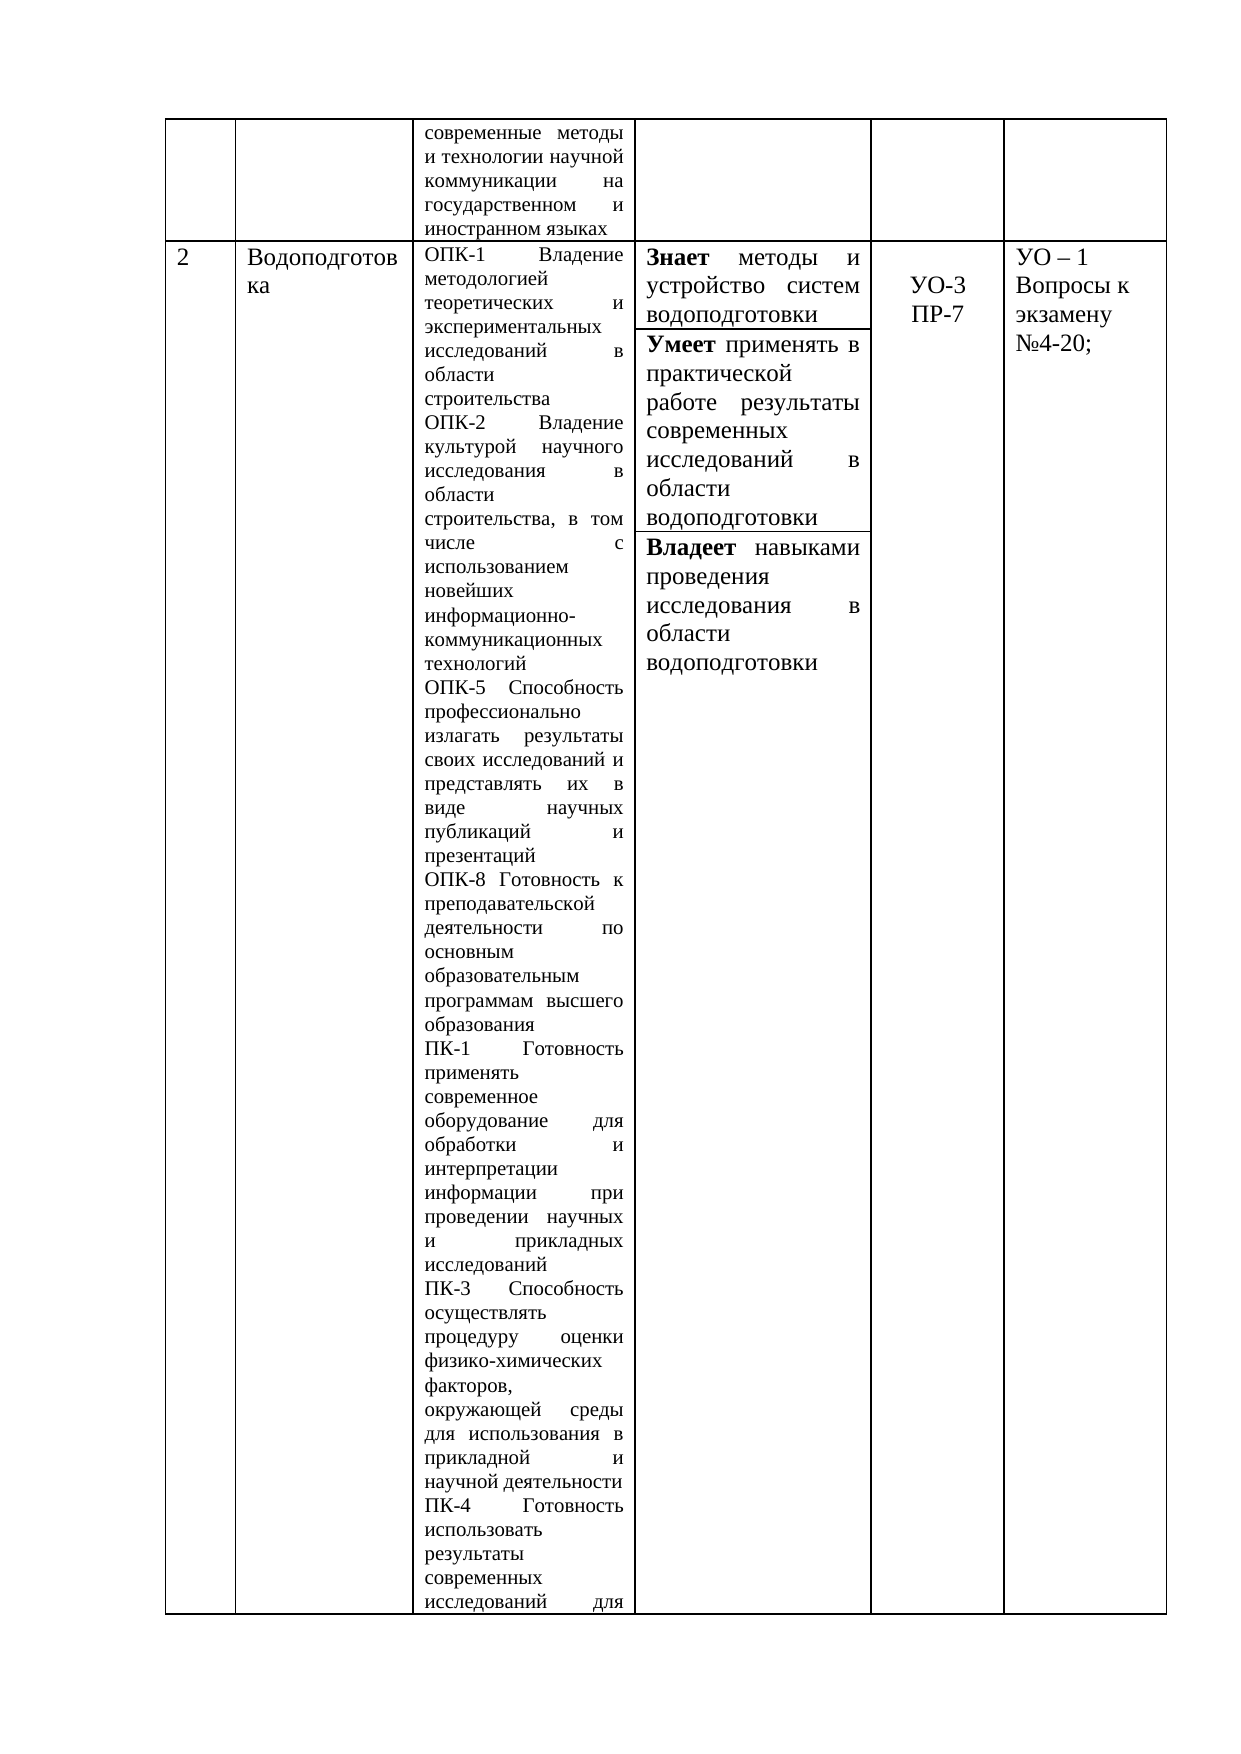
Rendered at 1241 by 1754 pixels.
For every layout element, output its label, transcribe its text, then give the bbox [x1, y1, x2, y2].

table_cell Знает методы и устройство систем водоподготовки [636, 242, 870, 328]
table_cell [636, 532, 870, 1613]
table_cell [636, 120, 870, 240]
table_cell УО-3 ПР-7 [872, 242, 1003, 1613]
table_cell Умеет применять в практической работе результаты современных исследований в области водоподготовки [636, 330, 870, 531]
table_cell 2 [166, 242, 235, 1613]
table_cell ОПК-1 Владение методологией теоретических и экспериментальных исследований в области строительства ОПК-2 Владение культурой научного исследования в области строительства, в том числе с использованием новейших информационно-коммуникационных технологий ОПК-5 Способность профессионально излагать результаты своих исследований и представлять их в виде научных публикаций и презентаций ОПК-8 Готовность к преподавательской деятельности по основным образовательным программам высшего образования ПК-1 Готовность применять современное оборудование для обработки и интерпретации информации при проведении научных и прикладных исследований ПК-3 Способность осуществлять процедуру оценки физико-химических факторов, окружающей среды для использования в прикладной и научной деятельности ПК-4 Готовность использовать результаты современных исследований для анализа и прогноза, использовать новый отечественный и зарубежный опыт в области водоснабжения, канализации, строительных систем охраны водных ресурсов УК-1 Способность к критическому анализу и оценке современных научных достижений, генерированию новых идей при решении исследовательских и практических задач, в том числе в междисциплинарных областях УК-2 Способность проектировать и осуществлять комплексные исследования, в том числе междисциплинарные, на основе целостного системного научного мировоззрения с использованием знаний в области истории и философии науки УК-4 Готовность использовать современные методы и технологии научной коммуникации на государственном и иностранном языках [414, 242, 634, 1613]
table_cell УО – 1 Вопросы к экзамену №4-20; [1005, 242, 1166, 1613]
table_cell Водоподготовка [236, 242, 412, 1613]
